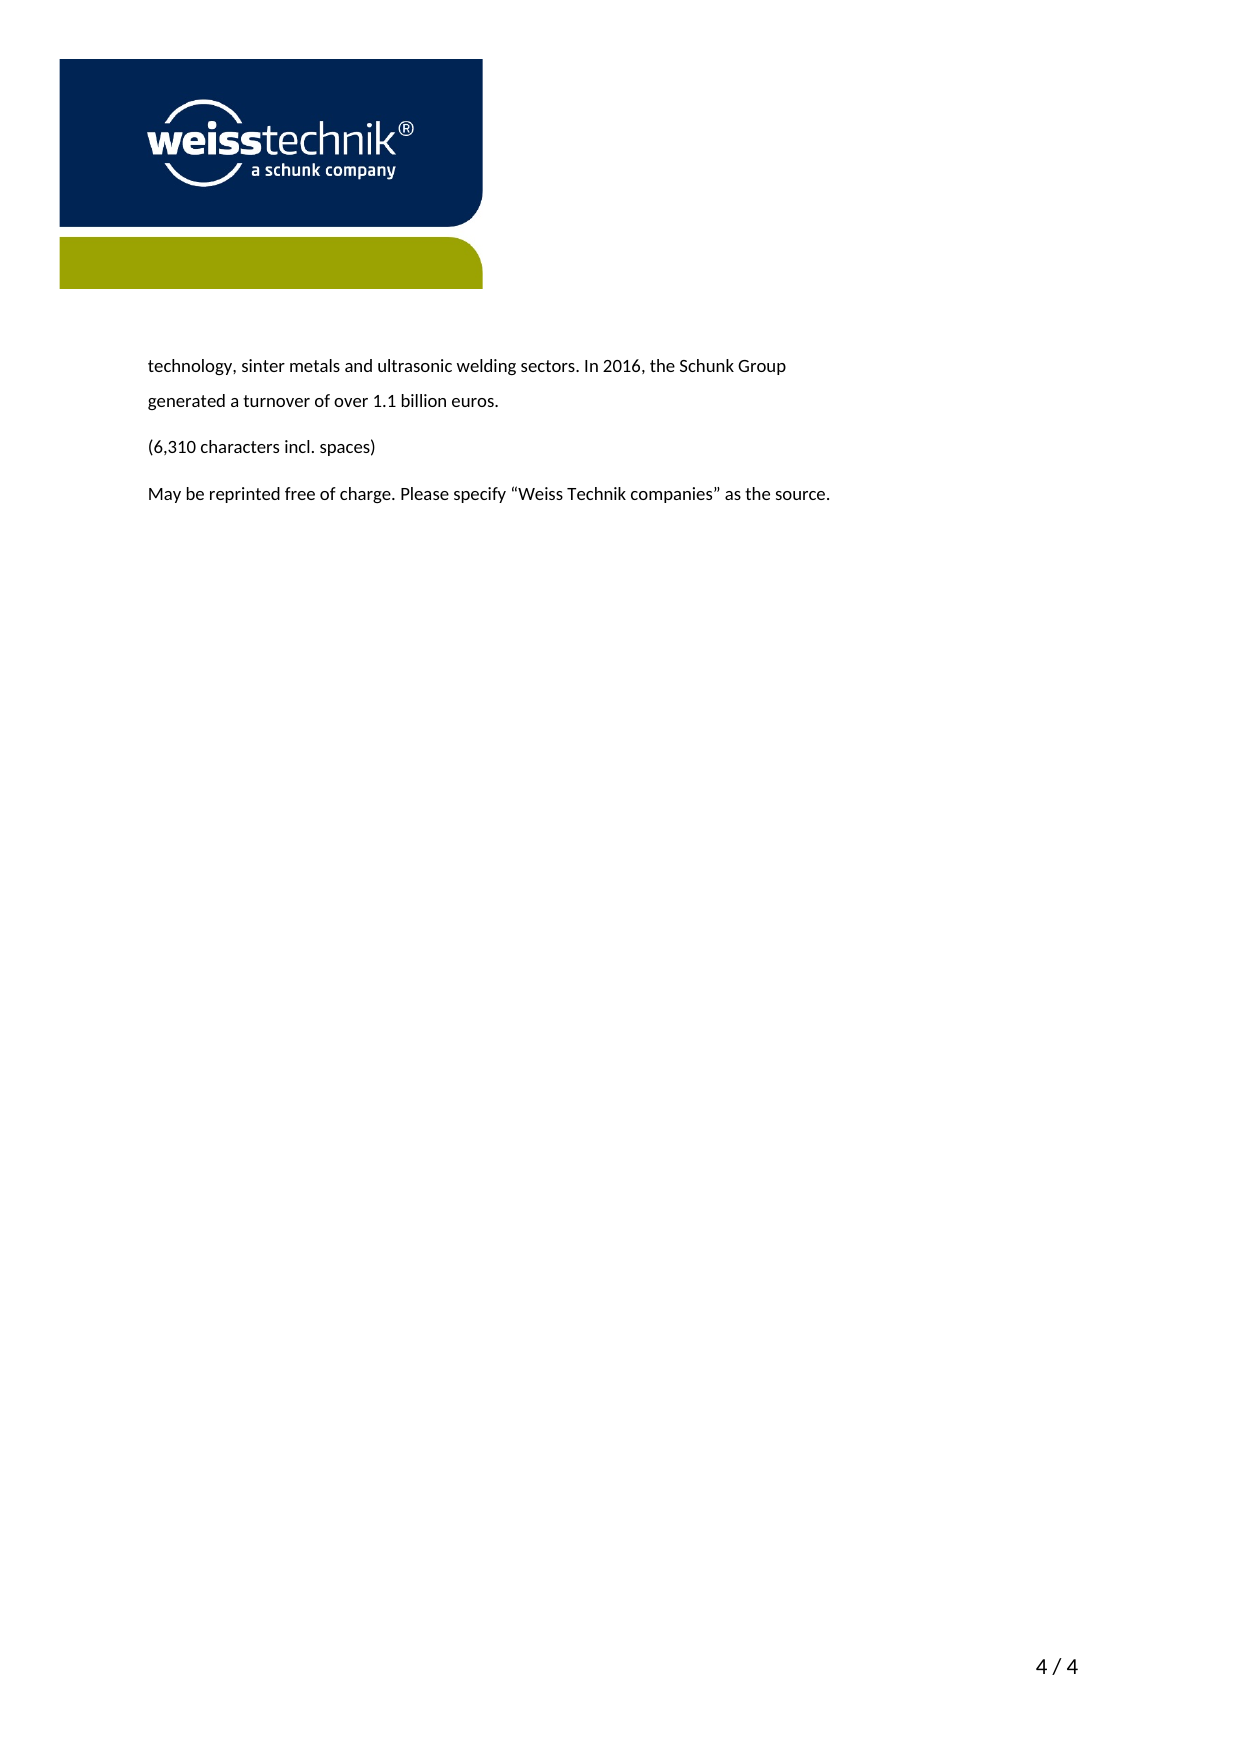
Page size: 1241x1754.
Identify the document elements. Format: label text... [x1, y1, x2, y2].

text May be reprinted free of charge. Please specify “Weiss Technik companies” as the source. [148, 483, 842, 506]
text (6,310 characters incl. spaces) [148, 436, 842, 459]
picture [59, 59, 483, 289]
